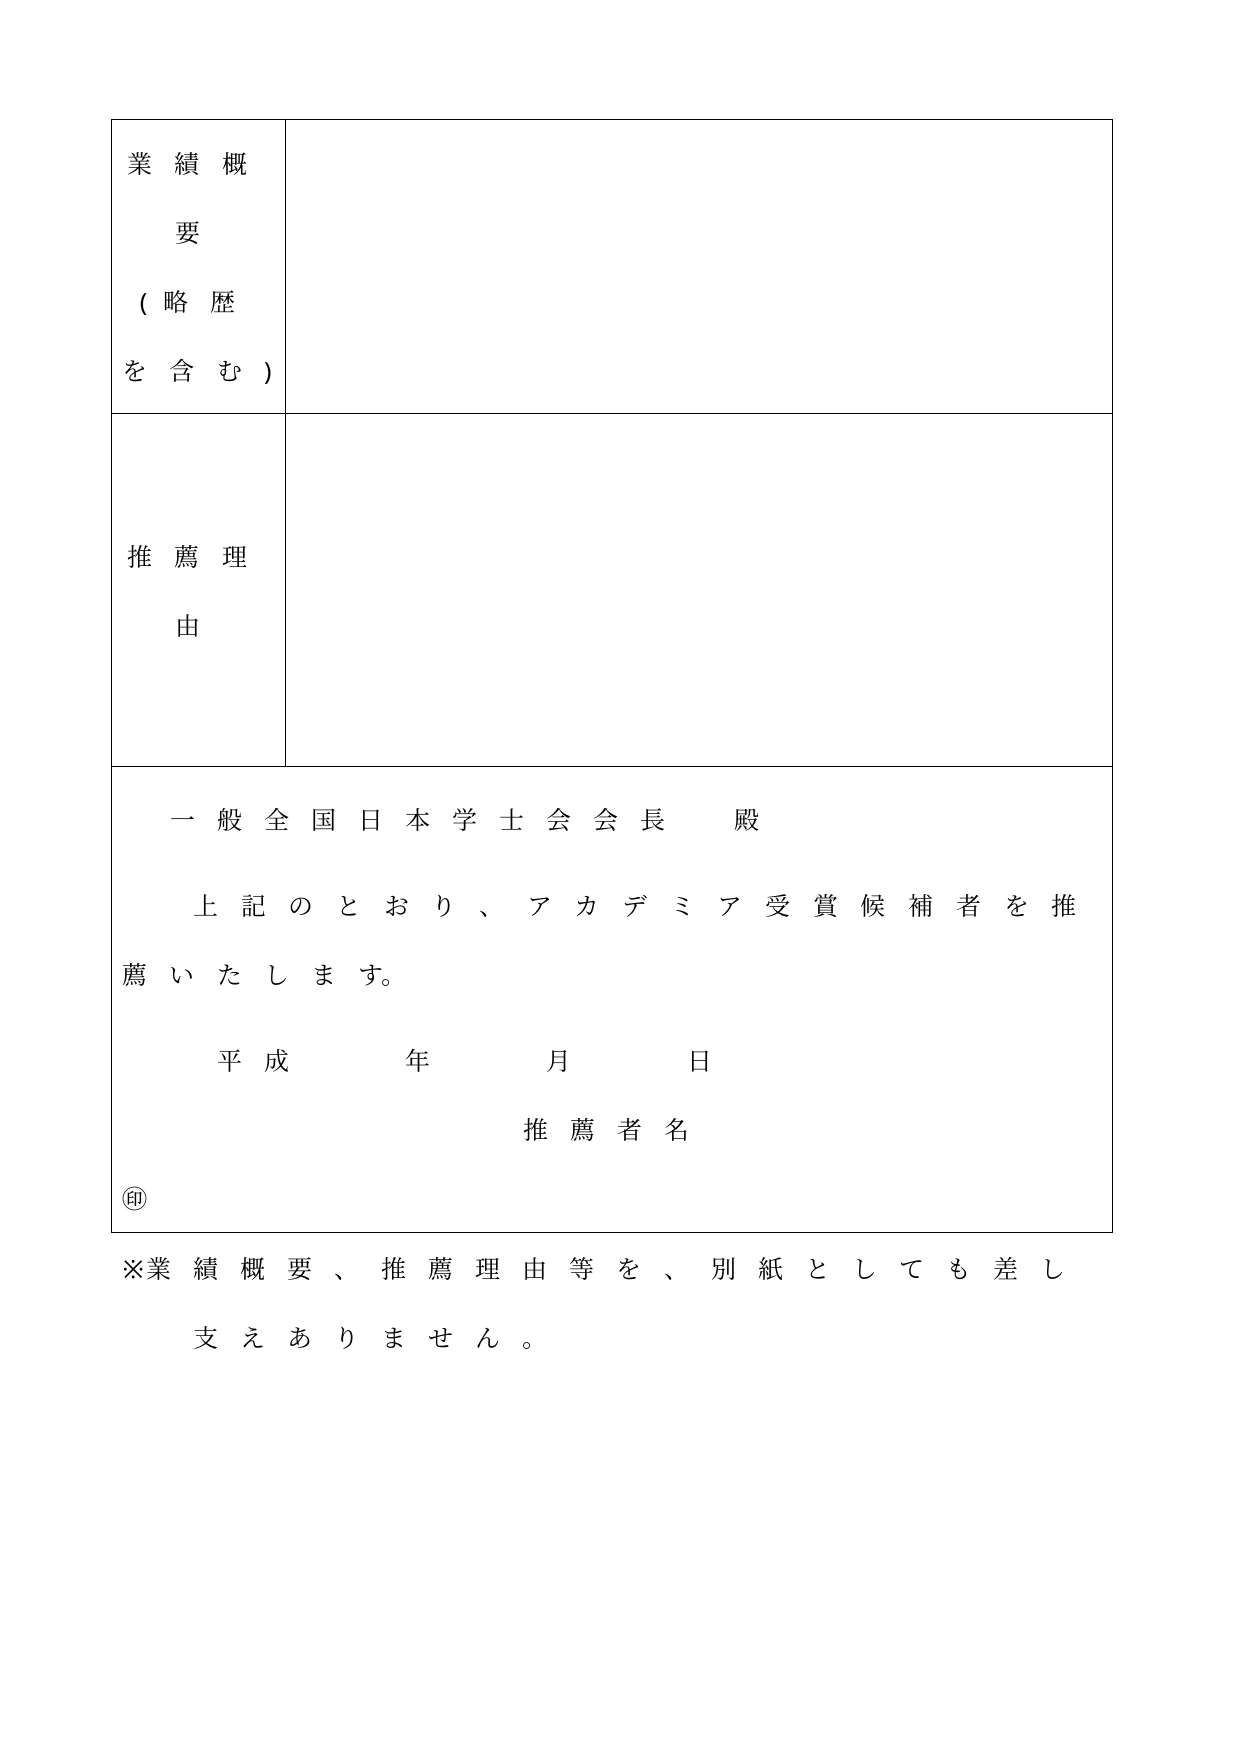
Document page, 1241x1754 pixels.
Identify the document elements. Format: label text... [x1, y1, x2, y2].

table_cell 一般全国日本学士会会長 殿 上記のとおり、アカデミア受賞候補者を推薦いたします。 平成 年 月 日 推薦者名 ㊞ [112, 767, 1112, 1232]
table_cell 推薦理由 [112, 414, 285, 766]
table_cell 業績概要 (略歴を含む) [112, 120, 285, 413]
table_cell [286, 120, 1112, 413]
table_cell [286, 414, 1112, 766]
text ※業績概要、推薦理由等を、別紙としても差し支えありません。 [123, 1233, 1088, 1371]
